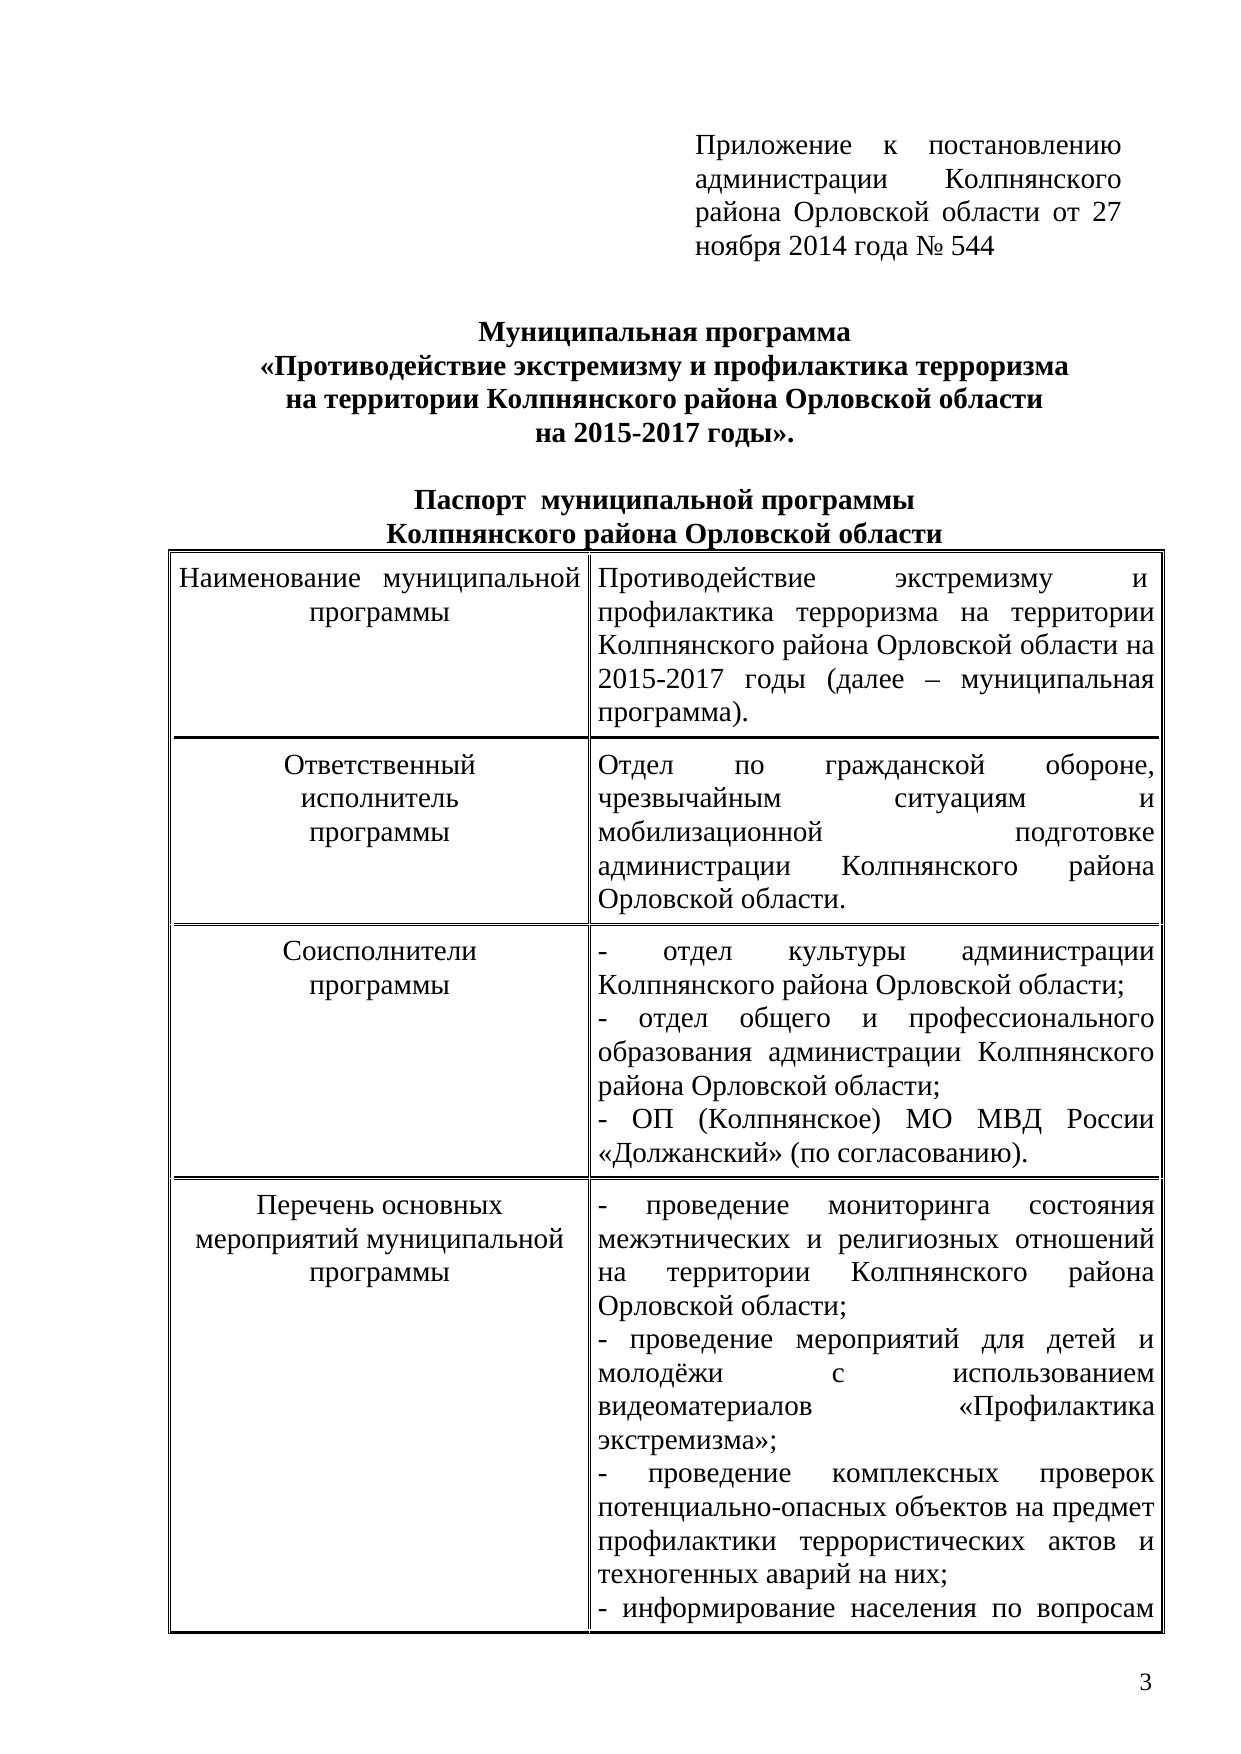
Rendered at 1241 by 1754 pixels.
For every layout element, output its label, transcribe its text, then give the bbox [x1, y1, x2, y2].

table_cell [171, 1176, 590, 1631]
table_header Противодействие экстремизму и профилактика терроризма на территории Колпнянского района Орловской области на 2015-2017 годы (далее – муниципальная программа). [590, 553, 1161, 736]
text на 2015-2017 годы». [177, 415, 1152, 449]
table_cell - отдел культуры администрации Колпнянского района Орловской области; - отдел общего и профессионального образования администрации Колпнянского района Орловской области; - ОП (Колпнянское) МО МВД России «Должанский» (по согласованию). [591, 923, 1162, 1176]
text Паспорт муниципальной программы [177, 449, 1152, 516]
table_header Наименование муниципальной программы [171, 553, 590, 736]
table_cell Отдел по гражданской обороне, чрезвычайным ситуациям и мобилизационной подготовке администрации Колпнянского района Орловской области. [591, 736, 1161, 922]
table_cell Ответственный исполнитель программы [171, 736, 588, 922]
text Муниципальная программа «Противодействие экстремизму и профилактика терроризма на территории Колпнянского района Орловской области [177, 314, 1152, 415]
text Колпнянского района Орловской области [177, 516, 1152, 549]
table_header Приложение к постановлению администрации Колпнянского района Орловской области от 27 ноября 2014 года № 544 [684, 127, 1133, 295]
table_cell Соисполнители программы [171, 923, 588, 1176]
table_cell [590, 1176, 1162, 1631]
